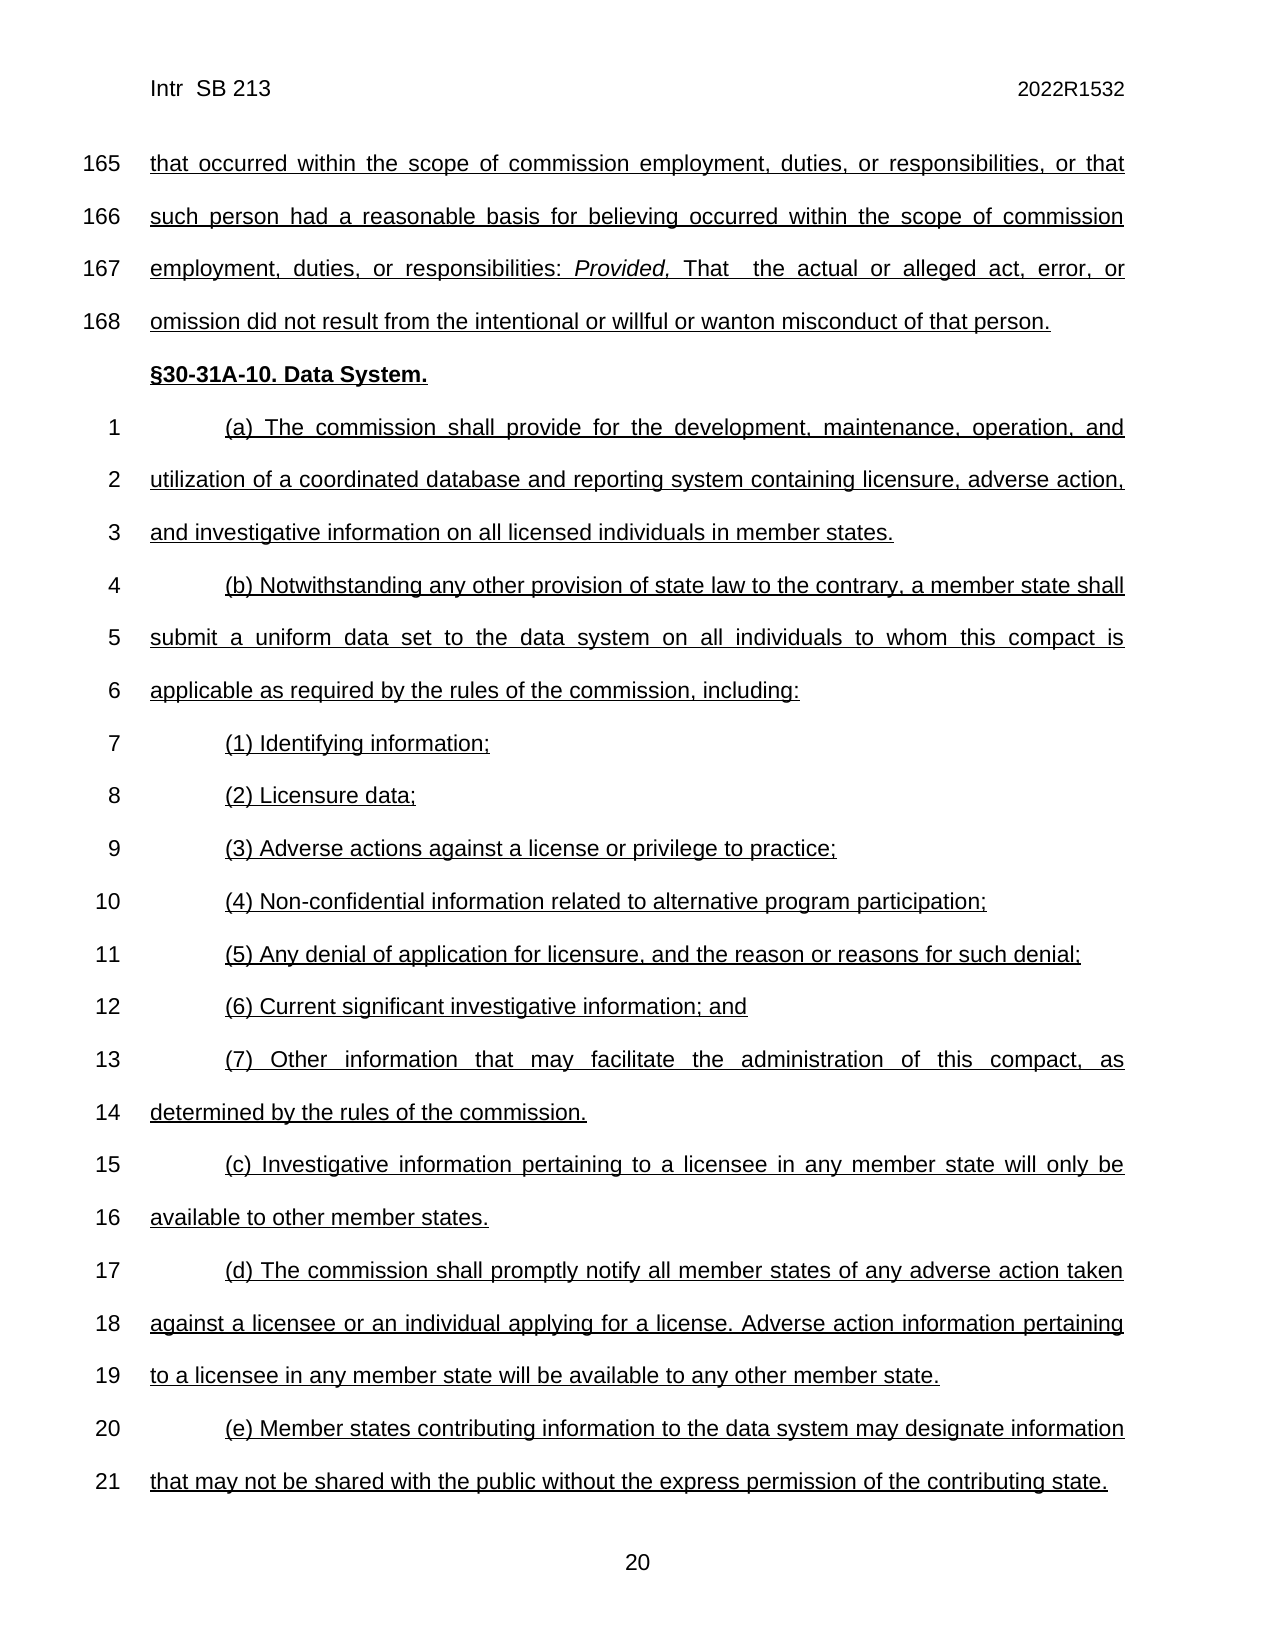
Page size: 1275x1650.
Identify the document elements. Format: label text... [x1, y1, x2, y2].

text (5) Any denial of application for licensure, and the reason or reasons for such denial; [150, 941, 1125, 967]
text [150, 150, 1125, 173]
text (1) Identifying information; [150, 730, 1125, 756]
text (a) The commission shall provide for the development, maintenance, operation, and utilization of a coordinated database and reporting system containing licensure, adverse action, and investigative information on all licensed individuals in member states. [150, 413, 1125, 489]
text (c) Investigative information pertaining to a licensee in any member state will only be available to other member states. [150, 1151, 1125, 1231]
text (b) Notwithstanding any other provision of state law to the contrary, a member state shall submit a uniform data set to the data system on all individuals to whom this compact is applicable as required by the rules of the commission, including: [150, 648, 1125, 703]
text (b) Notwithstanding any other provision of state law to the contrary, a member state shall submit a uniform data set to the data system on all individuals to whom this compact is applicable as required by the rules of the commission, including: [150, 572, 1125, 647]
text (e) Member states contributing information to the data system may designate information that may not be shared with the public without the express permission of the contributing state. [150, 1415, 1125, 1494]
text (7) Other information that may facilitate the administration of this compact, as determined by the rules of the commission. [150, 1046, 1125, 1125]
text (3) Adverse actions against a license or privilege to practice; [150, 835, 1125, 862]
text (a) The commission shall provide for the development, maintenance, operation, and utilization of a coordinated database and reporting system containing licensure, adverse action, and investigative information on all licensed individuals in member states. [150, 490, 1125, 545]
subtitle §30-31A-10. Data System. [150, 361, 1125, 387]
text (4) Non-confidential information related to alternative program participation; [150, 888, 1125, 914]
text (2) Licensure data; [150, 782, 1125, 809]
text (6) Current significant investigative information; and [150, 993, 1125, 1020]
text (d) The commission shall promptly notify all member states of any adverse action taken against a licensee or an individual applying for a license. Adverse action information pertaining to a licensee in any member state will be available to any other member state. [150, 1257, 1125, 1389]
